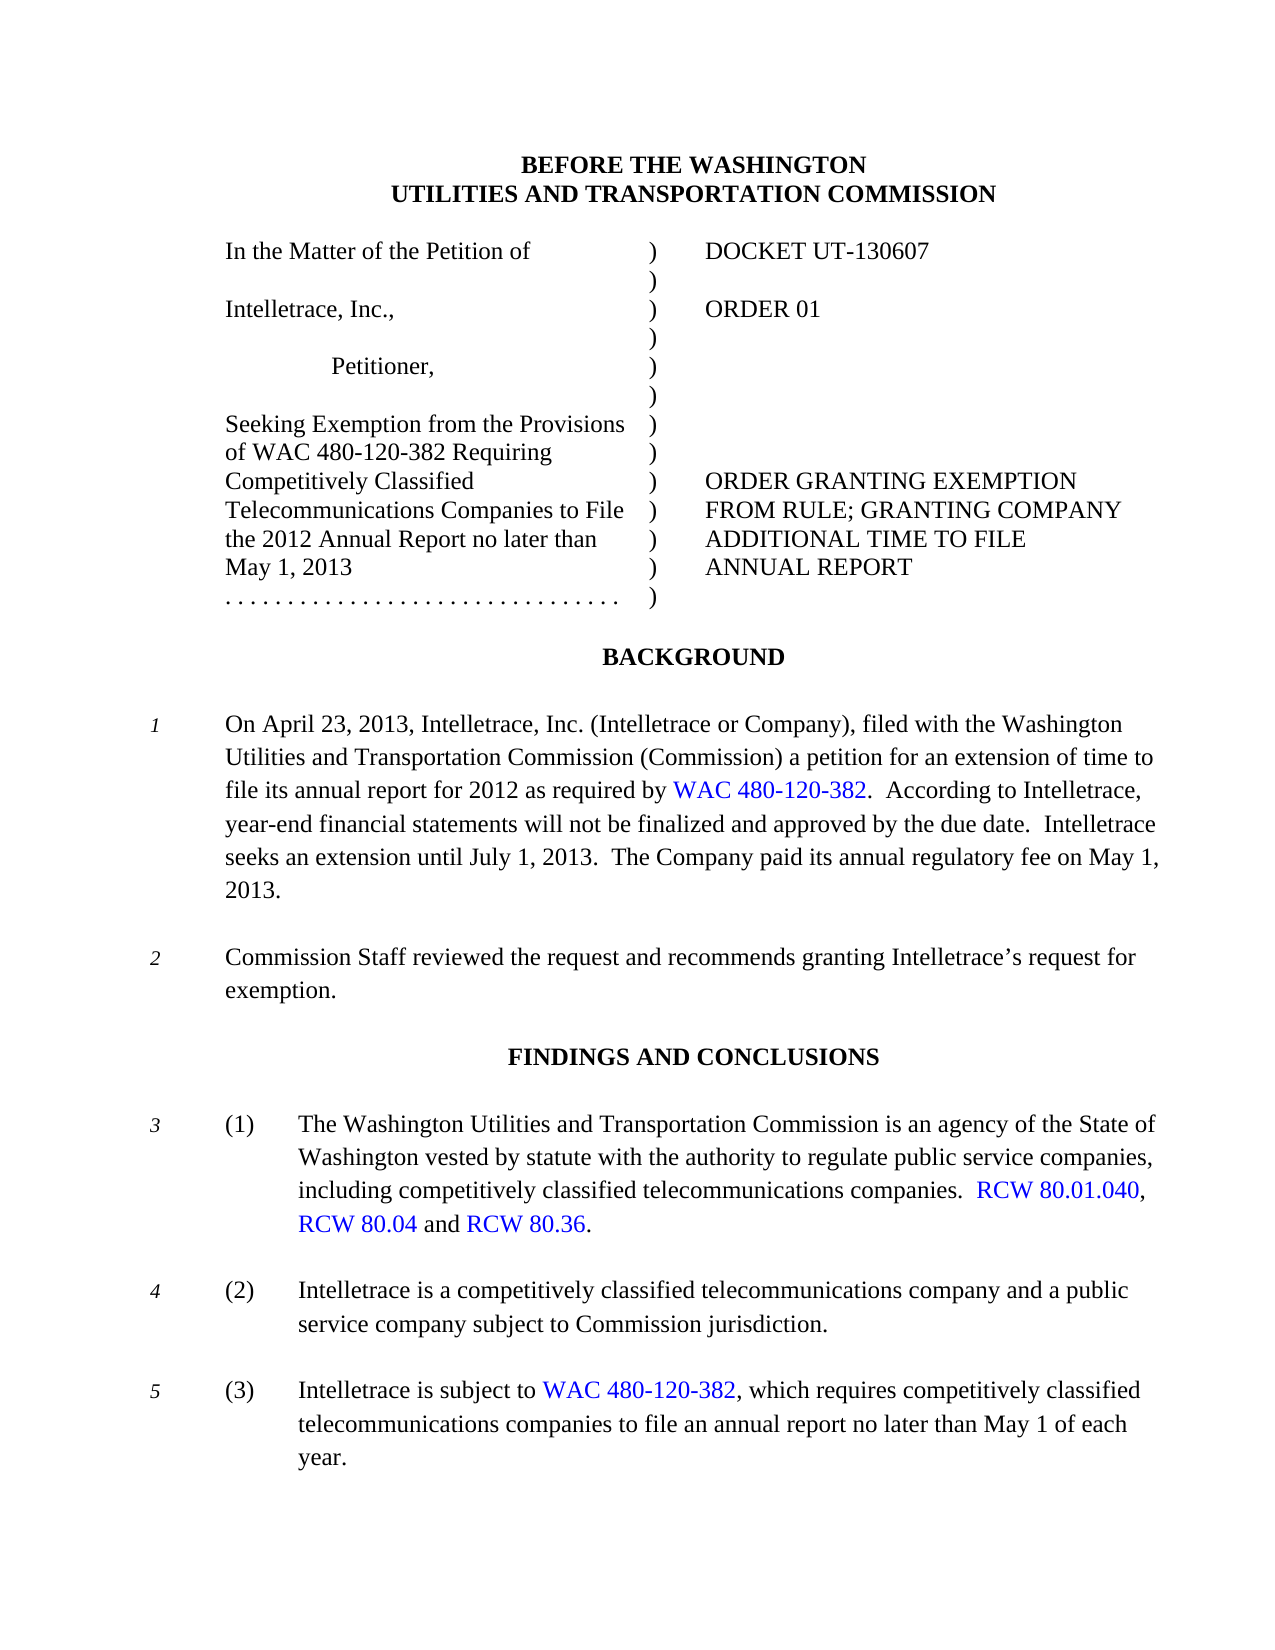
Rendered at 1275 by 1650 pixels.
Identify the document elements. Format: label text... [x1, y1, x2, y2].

subtitle UTILITIES AND TRANSPORTATION COMMISSION [225, 179, 1162, 207]
table_header DOCKET UT-130607UT-130607 ORDER 0101 ORDER GRANTING EXEMPTION FROM RULE; GRANTING COMPANY ADDITIONAL TIME TO FILE ANNUAL REPORT [694, 236, 1136, 610]
table_header ) ) ) ) ) ) ) ) ) ) ) ) ) [638, 236, 694, 610]
text On April 23, 2013April 23, 2013, Intelletrace, Inc. (IntelletraceIntelletrace or Company), filed with the Washington Utilities and Transportation Commission (Commission) a petition for an extension of time to file its annual report for 2012 as required by WAC 480-120-382. According to Intelletrace, year-end financial statements will not be finalized and approved by the due date. Intelletrace seeks an extension until July 1, 2013July 1, 2013. The Company paid its annual regulatory fee on May 1, 2013. [150, 705, 1162, 905]
subtitle BEFORE THE WASHINGTON [225, 150, 1162, 179]
table_header In the Matter of the Petition of Intelletrace, Inc.INTELLETRACE, INC., Petitioner, Seeking Exemption from the Provisions of WAC 480-120-382 Requiring Competitively Classified Telecommunications Companies to File the 20122012 Annual Report no later than May 1, 20132013 . . . . . . . . . . . . . . . . . . . . . . . . . . . . . . . . [214, 236, 637, 610]
text (2) Intelletrace is a competitively classified telecommunications company and a public service company subject to Commission jurisdiction. [150, 1272, 1162, 1339]
text Commission Staff reviewed the request and recommends granting Intelletrace’s request for exemption. [150, 939, 1162, 1005]
text (3) Intelletrace is subject to WAC 480-120-382, which requires competitively classified telecommunications companies to file an annual report no later than May 1 of each year. [150, 1372, 1162, 1472]
text (1) The Washington Utilities and Transportation Commission is an agency of the State of Washington vested by statute with the authority to regulate public service companies, including competitively classified telecommunications companies. RCW 80.01.040, RCW 80.04 and RCW 80.36. [150, 1105, 1162, 1239]
subtitle BACKGROUND [225, 639, 1162, 672]
subtitle FINDINGS AND CONCLUSIONS [112, 1039, 1162, 1072]
